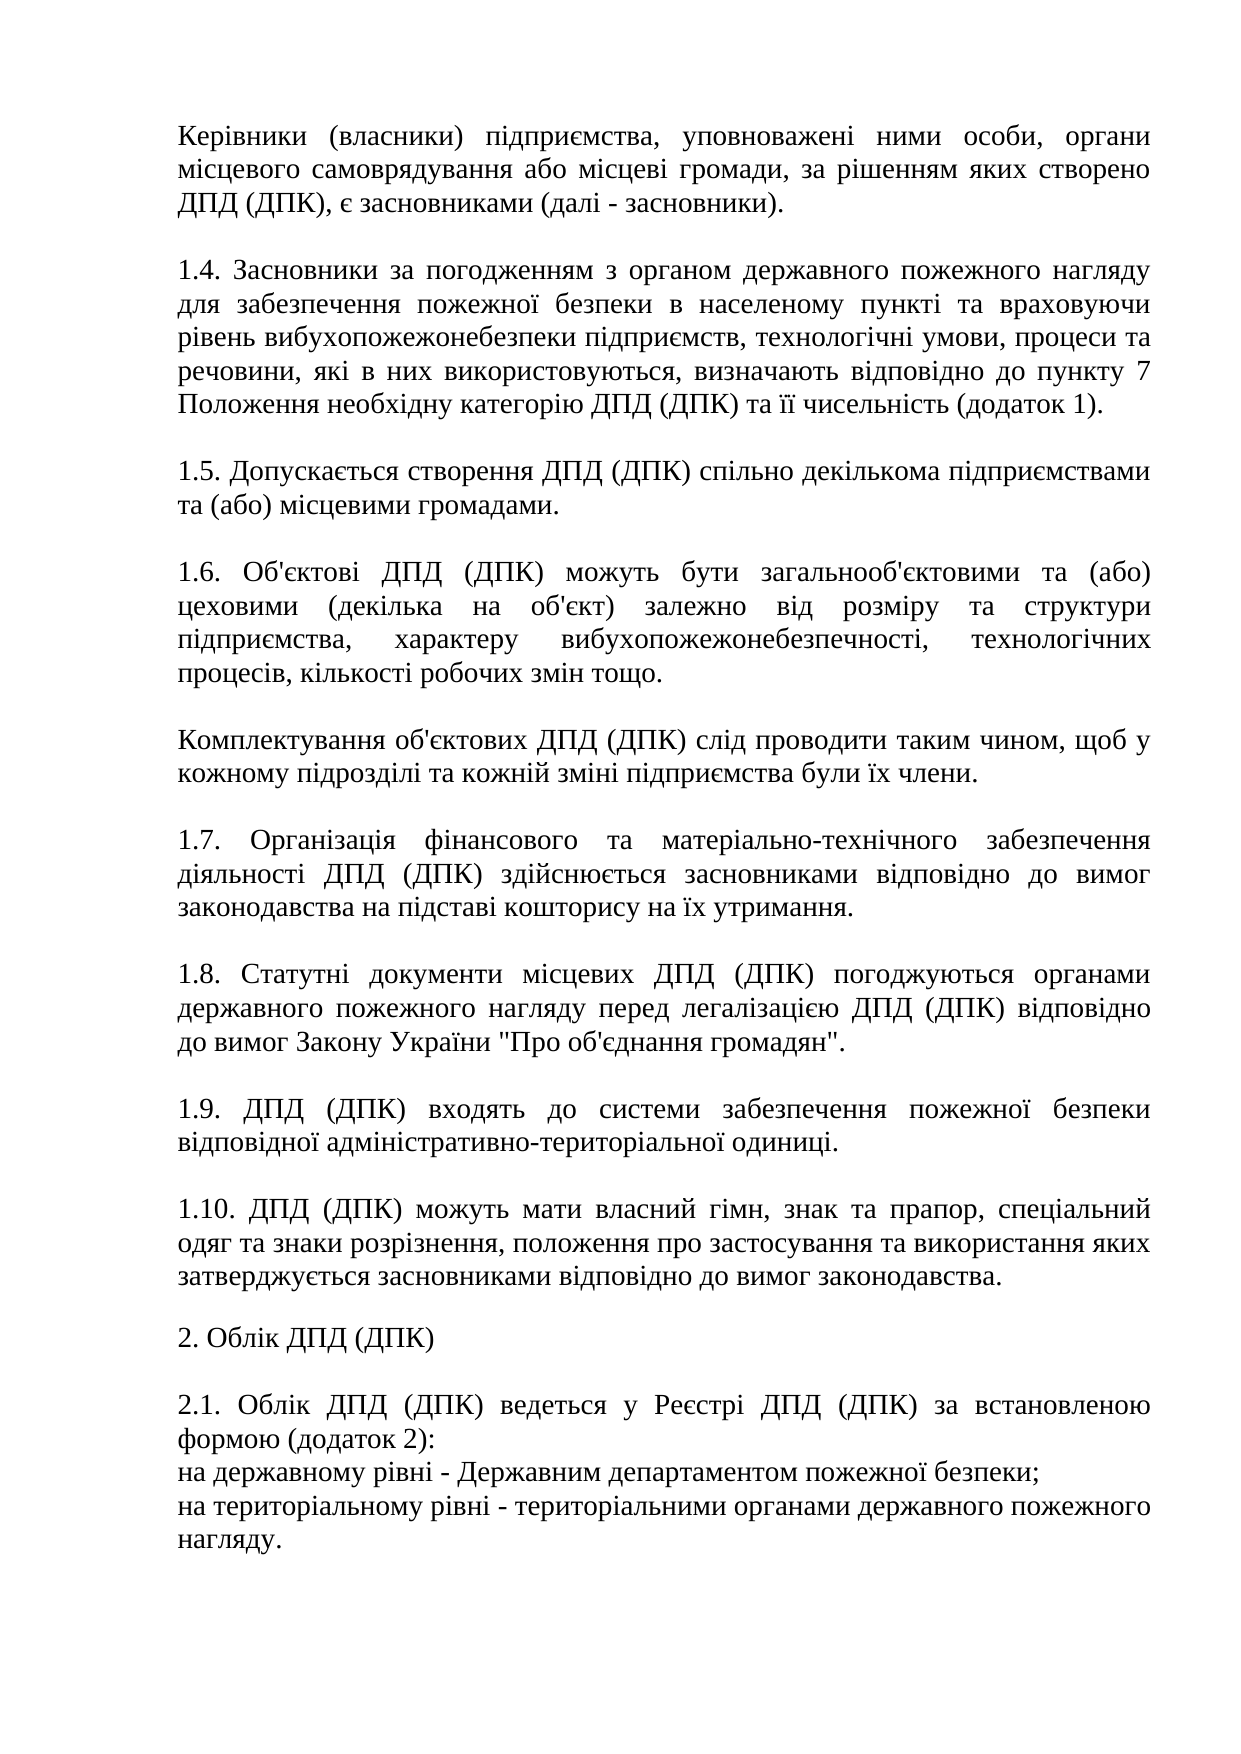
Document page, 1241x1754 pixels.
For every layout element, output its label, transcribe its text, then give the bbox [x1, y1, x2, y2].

text Керівники (власники) підприємства, уповноважені ними особи, органи місцевого самоврядування або місцеві громади, за рішенням яких створено ДПД (ДПК), є засновниками (далі - засновники). [177, 118, 1152, 219]
text 1.4. Засновники за погодженням з органом державного пожежного нагляду для забезпечення пожежної безпеки в населеному пункті та враховуючи рівень вибухопожежонебезпеки підприємств, технологічні умови, процеси та речовини, які в них використовуються, визначають відповідно до пункту 7 Положення необхідну категорію ДПД (ДПК) та її чисельність (додаток 1). [177, 252, 1152, 420]
text 1.8. Статутні документи місцевих ДПД (ДПК) погоджуються органами державного пожежного нагляду перед легалізацією ДПД (ДПК) відповідно до вимог Закону України "Про об'єднання громадян". [177, 957, 1152, 1057]
text 1.6. Об'єктові ДПД (ДПК) можуть бути загальнооб'єктовими та (або) цеховими (декілька на об'єкт) залежно від розміру та структури підприємства, характеру вибухопожежонебезпечності, технологічних процесів, кількості робочих змін тощо. [177, 554, 1152, 688]
text 1.5. Допускається створення ДПД (ДПК) спільно декількома підприємствами та (або) місцевими громадами. [177, 453, 1152, 521]
text 2.1. Облік ДПД (ДПК) ведеться у Реєстрі ДПД (ДПК) за встановленою формою (додаток 2): [177, 1387, 1152, 1454]
text на державному рівні - Державним департаментом пожежної безпеки; [177, 1454, 1152, 1488]
text 1.7. Організація фінансового та матеріально-технічного забезпечення діяльності ДПД (ДПК) здійснюється засновниками відповідно до вимог законодавства на підставі кошторису на їх утримання. [177, 822, 1152, 923]
text Комплектування об'єктових ДПД (ДПК) слід проводити таким чином, щоб у кожному підрозділі та кожній зміні підприємства були їх члени. [177, 722, 1152, 789]
text 1.10. ДПД (ДПК) можуть мати власний гімн, знак та прапор, спеціальний одяг та знаки розрізнення, положення про застосування та використання яких затверджується засновниками відповідно до вимог законодавства. [177, 1191, 1152, 1292]
text на територіальному рівні - територіальними органами державного пожежного нагляду. [177, 1488, 1152, 1555]
text 1.9. ДПД (ДПК) входять до системи забезпечення пожежної безпеки відповідної адміністративно-територіальної одиниці. [177, 1091, 1152, 1158]
text 2. Облік ДПД (ДПК) [177, 1320, 1152, 1354]
